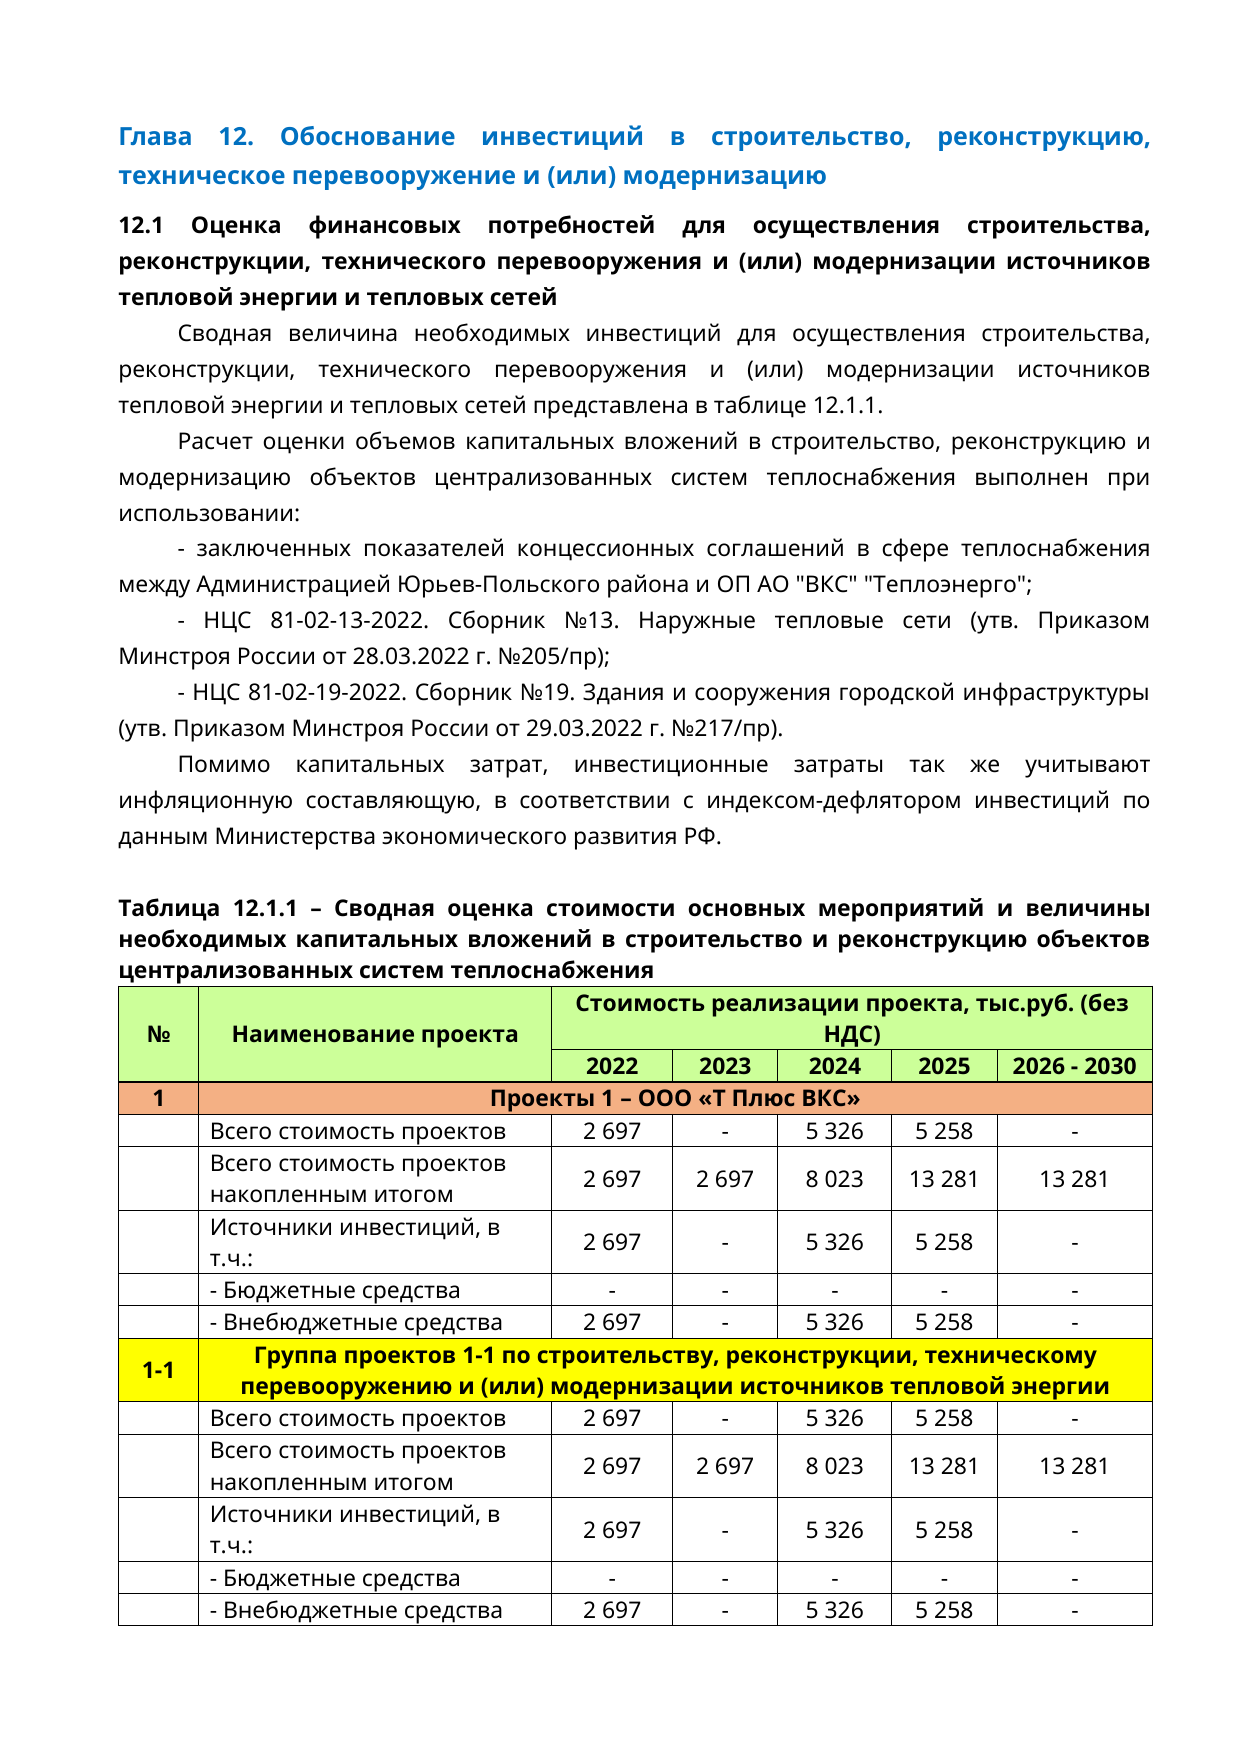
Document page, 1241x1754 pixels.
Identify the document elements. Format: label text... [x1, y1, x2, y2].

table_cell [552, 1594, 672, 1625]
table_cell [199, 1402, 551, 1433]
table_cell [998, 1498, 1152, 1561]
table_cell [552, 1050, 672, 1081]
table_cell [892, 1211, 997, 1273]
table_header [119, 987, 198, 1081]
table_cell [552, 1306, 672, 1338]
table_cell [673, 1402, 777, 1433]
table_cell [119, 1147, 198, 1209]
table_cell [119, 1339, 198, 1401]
text Сводная величина необходимых инвестиций для осуществления строительства, реконструкции, технического перевооружения и (или) модернизации источников тепловой энергии и тепловых сетей представлена в таблице 12.1.1. [118, 317, 1152, 420]
text Помимо капитальных затрат, инвестиционные затраты так же учитывают инфляционную составляющую, в соответствии с индексом-дефлятором инвестиций по данным Министерства экономического развития РФ. [118, 748, 1152, 851]
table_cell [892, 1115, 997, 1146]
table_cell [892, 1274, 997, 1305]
text Таблица 12.1.1 – Сводная оценка стоимости основных мероприятий и величины необходимых капитальных вложений в строительство и реконструкцию объектов централизованных систем теплоснабжения [118, 892, 1152, 986]
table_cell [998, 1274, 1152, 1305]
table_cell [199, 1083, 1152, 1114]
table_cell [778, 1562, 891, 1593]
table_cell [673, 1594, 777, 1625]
text 12.1 Оценка финансовых потребностей для осуществления строительства, реконструкции, технического перевооружения и (или) модернизации источников тепловой энергии и тепловых сетей [118, 209, 1152, 312]
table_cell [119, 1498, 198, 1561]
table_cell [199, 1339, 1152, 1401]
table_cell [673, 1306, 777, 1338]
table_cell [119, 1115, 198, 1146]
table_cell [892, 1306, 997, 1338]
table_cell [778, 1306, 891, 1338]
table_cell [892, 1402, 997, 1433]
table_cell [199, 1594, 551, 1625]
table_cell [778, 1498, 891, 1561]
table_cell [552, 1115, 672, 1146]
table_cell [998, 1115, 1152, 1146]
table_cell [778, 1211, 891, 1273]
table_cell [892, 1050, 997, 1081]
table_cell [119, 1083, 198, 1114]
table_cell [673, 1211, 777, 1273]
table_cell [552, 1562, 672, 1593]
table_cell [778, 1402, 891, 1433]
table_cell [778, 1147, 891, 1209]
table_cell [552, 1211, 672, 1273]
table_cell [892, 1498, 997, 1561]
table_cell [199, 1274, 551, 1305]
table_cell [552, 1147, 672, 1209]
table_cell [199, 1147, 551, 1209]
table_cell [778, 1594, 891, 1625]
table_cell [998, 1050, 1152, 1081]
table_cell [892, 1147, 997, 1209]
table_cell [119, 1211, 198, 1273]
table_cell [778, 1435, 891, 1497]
text - НЦС 81-02-13-2022. Сборник №13. Наружные тепловые сети (утв. Приказом Минстроя России от 28.03.2022 г. №205/пр); [118, 604, 1152, 671]
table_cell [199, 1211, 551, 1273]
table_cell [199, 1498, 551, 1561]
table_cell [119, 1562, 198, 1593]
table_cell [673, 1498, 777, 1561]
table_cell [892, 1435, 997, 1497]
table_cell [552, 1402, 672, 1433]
text Глава 12. Обоснование инвестиций в строительство, реконструкцию, техническое перевооружение и (или) модернизацию [118, 118, 1152, 191]
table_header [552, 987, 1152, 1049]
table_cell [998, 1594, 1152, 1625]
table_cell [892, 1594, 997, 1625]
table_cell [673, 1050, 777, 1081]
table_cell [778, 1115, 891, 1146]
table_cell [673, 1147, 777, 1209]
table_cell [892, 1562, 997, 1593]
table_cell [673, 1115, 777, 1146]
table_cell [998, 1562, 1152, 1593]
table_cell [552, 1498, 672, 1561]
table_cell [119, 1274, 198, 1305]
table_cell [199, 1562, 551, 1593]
text - заключенных показателей концессионных соглашений в сфере теплоснабжения между Администрацией Юрьев-Польского района и ОП АО "ВКС" "Теплоэнерго"; [118, 532, 1152, 599]
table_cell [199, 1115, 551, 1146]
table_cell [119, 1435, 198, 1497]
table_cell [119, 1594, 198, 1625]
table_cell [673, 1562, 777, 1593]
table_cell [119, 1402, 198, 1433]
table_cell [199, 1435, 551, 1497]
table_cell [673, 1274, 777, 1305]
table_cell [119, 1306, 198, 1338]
text Расчет оценки объемов капитальных вложений в строительство, реконструкцию и модернизацию объектов централизованных систем теплоснабжения выполнен при использовании: [118, 424, 1152, 528]
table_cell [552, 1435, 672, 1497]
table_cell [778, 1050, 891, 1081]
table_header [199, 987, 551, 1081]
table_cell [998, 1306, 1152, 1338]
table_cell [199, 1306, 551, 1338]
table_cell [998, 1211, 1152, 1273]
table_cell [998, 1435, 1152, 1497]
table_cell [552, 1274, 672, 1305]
text - НЦС 81-02-19-2022. Сборник №19. Здания и сооружения городской инфраструктуры (утв. Приказом Минстроя России от 29.03.2022 г. №217/пр). [118, 676, 1152, 743]
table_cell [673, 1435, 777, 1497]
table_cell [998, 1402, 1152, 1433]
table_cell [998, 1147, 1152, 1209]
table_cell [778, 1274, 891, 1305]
